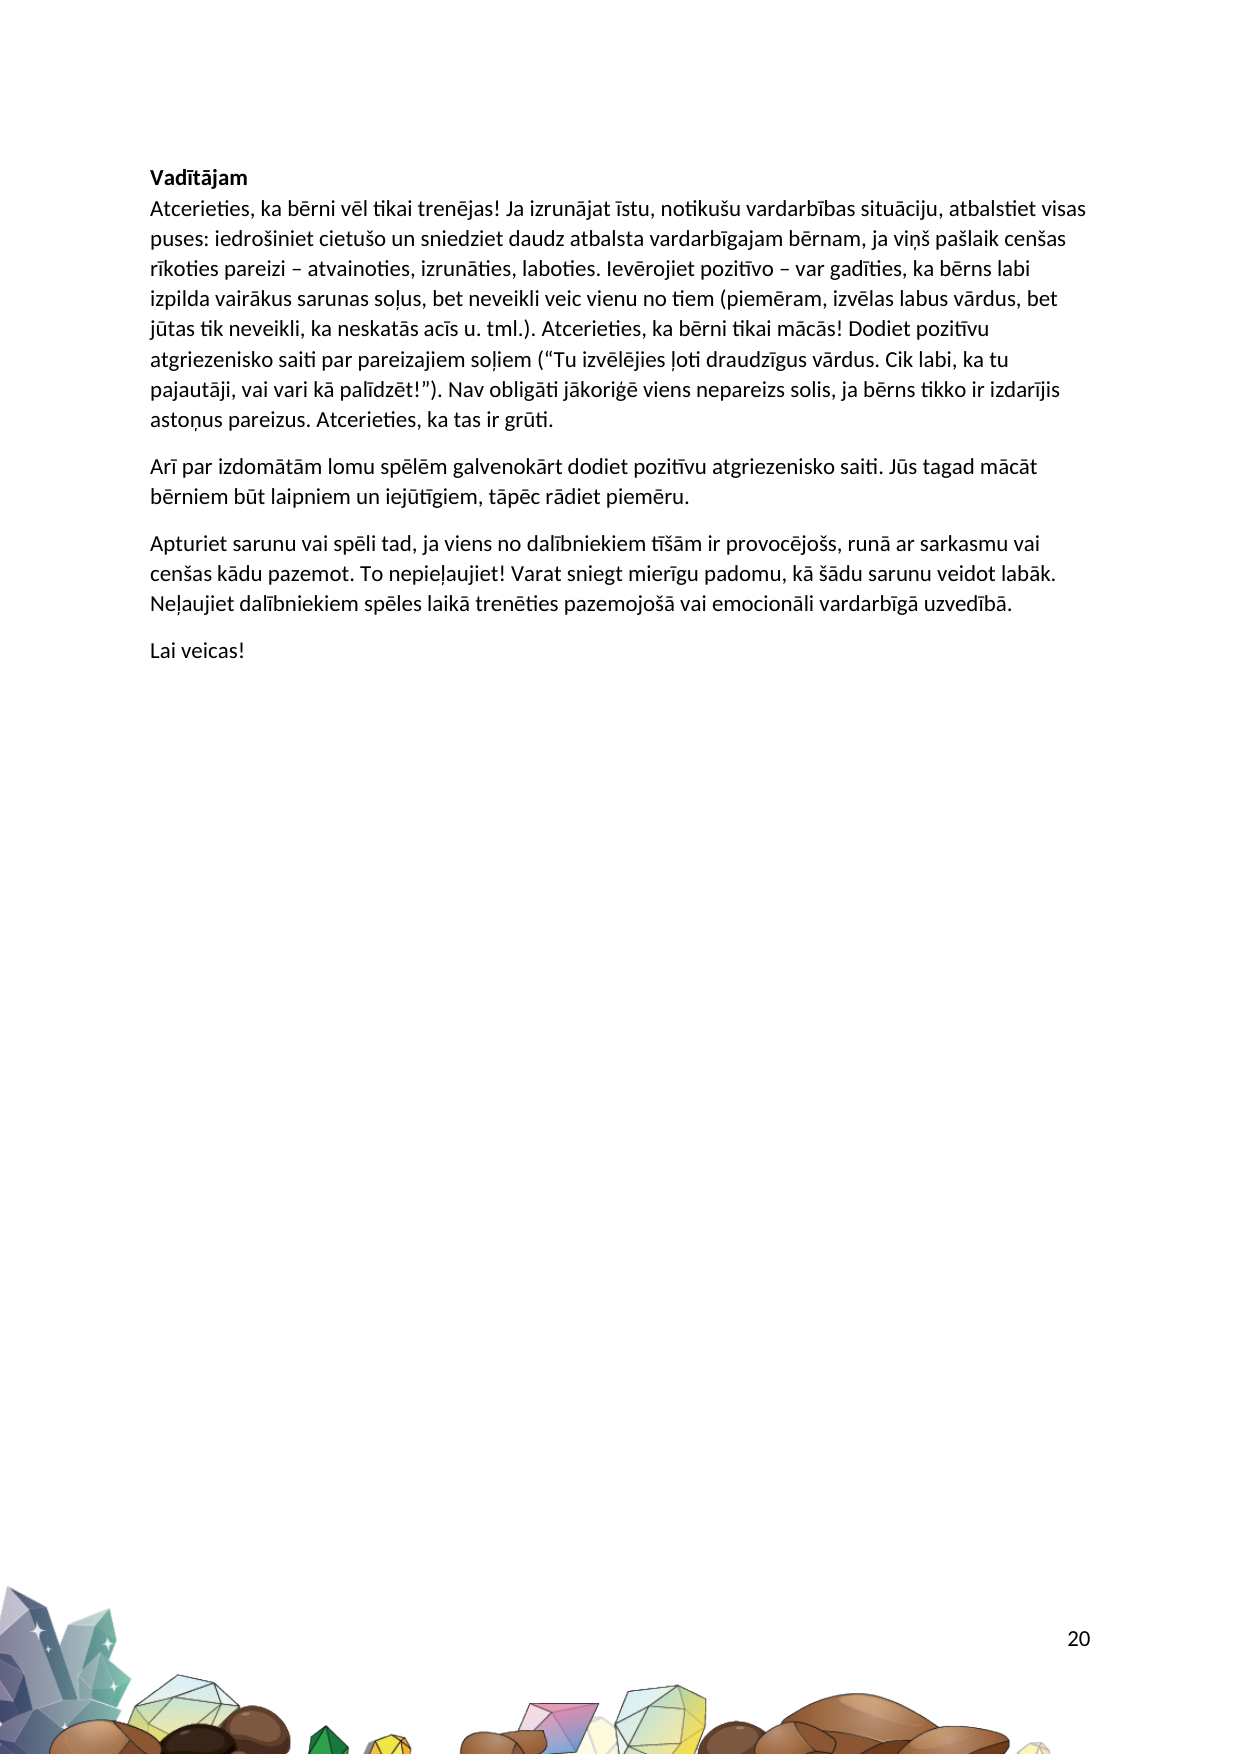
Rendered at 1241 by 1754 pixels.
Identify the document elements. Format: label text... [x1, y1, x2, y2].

picture [0, 1568, 1241, 1754]
text Apturiet sarunu vai spēli tad, ja viens no dalībniekiem tīšām ir provocējošs, runā ar sarkasmu vai cenšas kādu pazemot. To nepieļaujiet! Varat sniegt mierīgu padomu, kā šādu sarunu veidot labāk. Neļaujiet dalībniekiem spēles laikā trenēties pazemojošā vai emocionāli vardarbīgā uzvedībā. [150, 529, 1090, 618]
text Lai veicas! [150, 636, 1090, 664]
text Vadītājam [150, 163, 1090, 192]
text Atcerieties, ka bērni vēl tikai trenējas! Ja izrunājat īstu, notikušu vardarbības situāciju, atbalstiet visas puses: iedrošiniet cietušo un sniedziet daudz atbalsta vardarbīgajam bērnam, ja viņš pašlaik cenšas rīkoties pareizi – atvainoties, izrunāties, laboties. Ievērojiet pozitīvo – var gadīties, ka bērns labi izpilda vairākus sarunas soļus, bet neveikli veic vienu no tiem (piemēram, izvēlas labus vārdus, bet jūtas tik neveikli, ka neskatās acīs u. tml.). Atcerieties, ka bērni tikai mācās! Dodiet pozitīvu atgriezenisko saiti par pareizajiem soļiem (“Tu izvēlējies ļoti draudzīgus vārdus. Cik labi, ka tu pajautāji, vai vari kā palīdzēt!”). Nav obligāti jākoriģē viens nepareizs solis, ja bērns tikko ir izdarījis astoņus pareizus. Atcerieties, ka tas ir grūti. [150, 194, 1090, 433]
text Arī par izdomātām lomu spēlēm galvenokārt dodiet pozitīvu atgriezenisko saiti. Jūs tagad mācāt bērniem būt laipniem un iejūtīgiem, tāpēc rādiet piemēru. [150, 452, 1090, 510]
